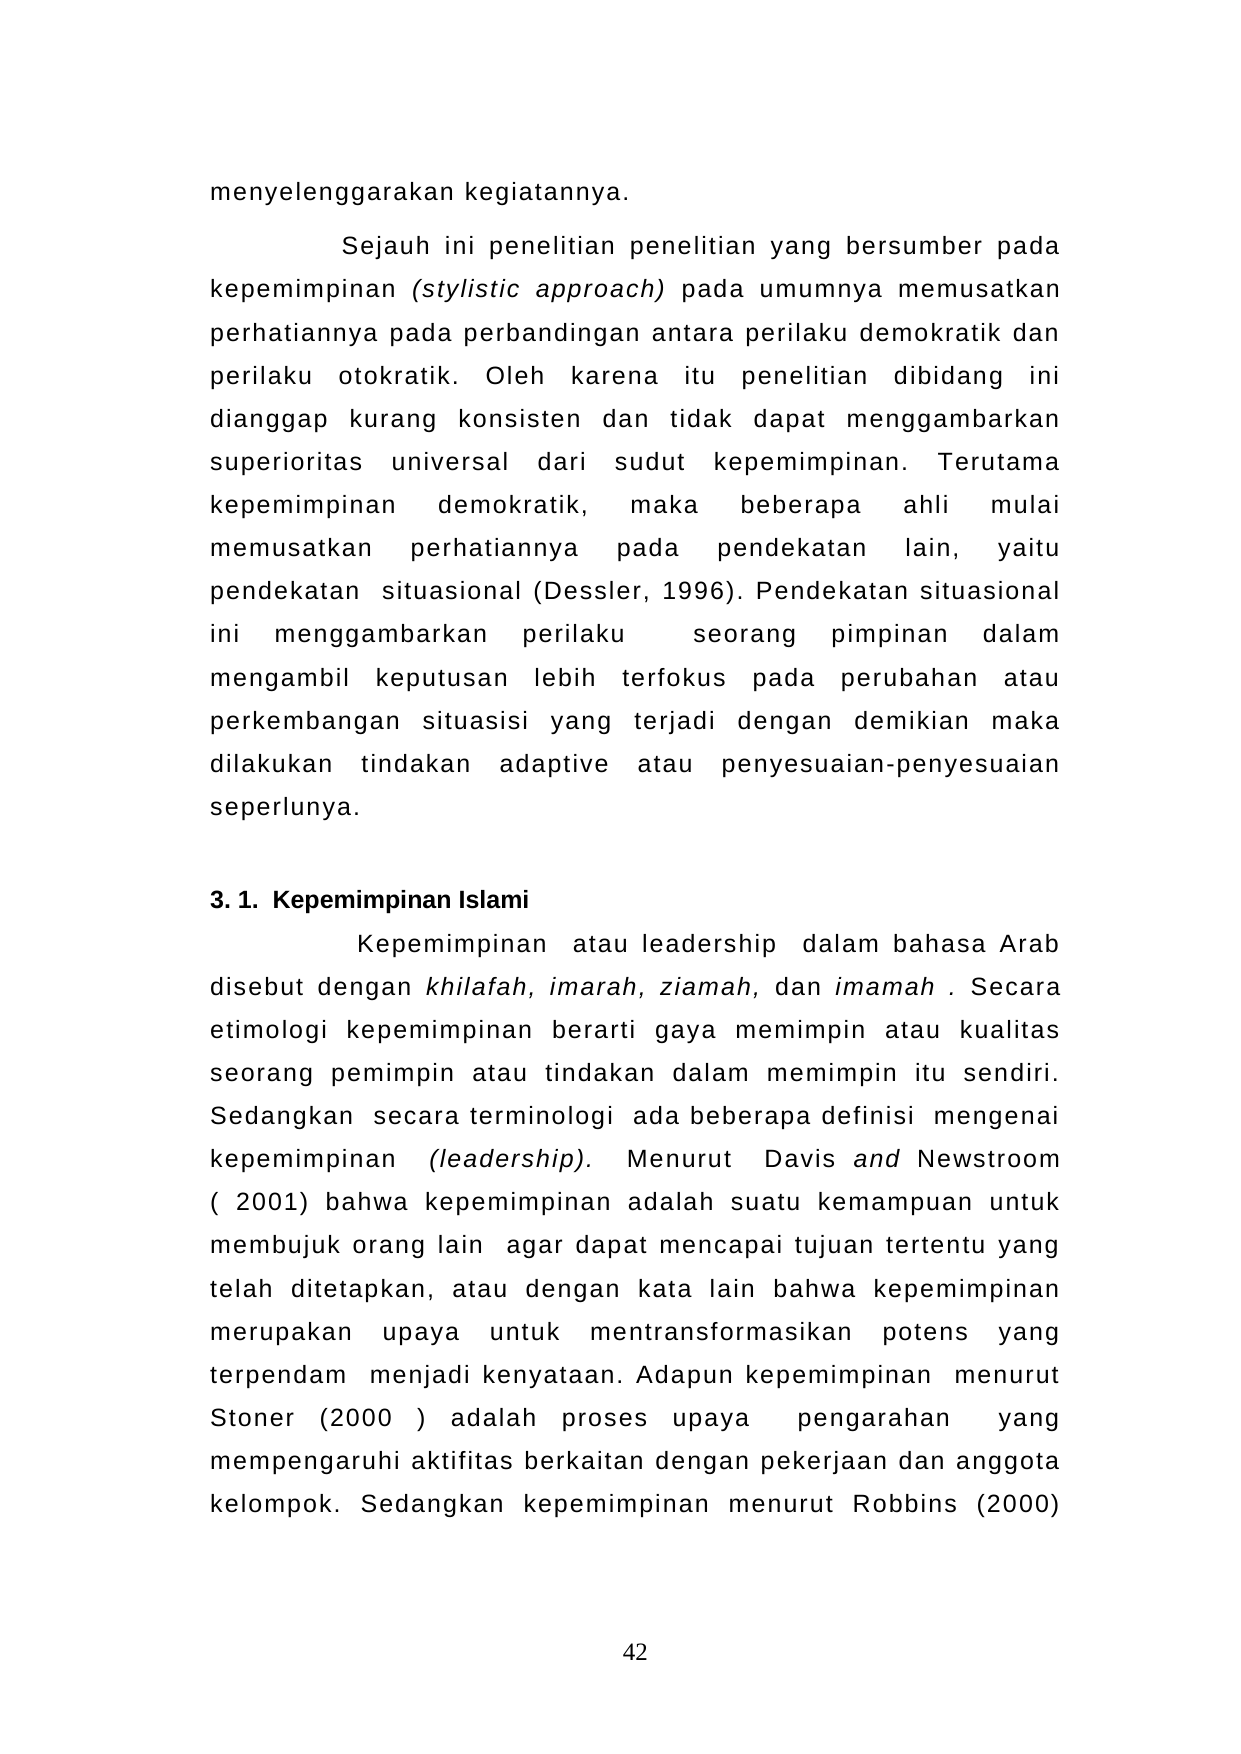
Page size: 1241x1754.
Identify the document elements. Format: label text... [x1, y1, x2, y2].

text Sejauh ini penelitian penelitian yang bersumber pada kepemimpinan (stylistic approach) pada umumnya memusatkan perhatiannya pada perbandingan antara perilaku demokratik dan perilaku otokratik. Oleh karena itu penelitian dibidang ini dianggap kurang konsisten dan tidak dapat menggambarkan superioritas universal dari sudut kepemimpinan. Terutama kepemimpinan demokratik, maka beberapa ahli mulai memusatkan perhatiannya pada pendekatan lain, yaitu pendekatan situasional (Dessler, 1996). Pendekatan situasional ini menggambarkan perilaku seorang pimpinan dalam mengambil keputusan lebih terfokus pada perubahan atau perkembangan situasisi yang terjadi dengan demikian maka dilakukan tindakan adaptive atau penyesuaian-penyesuaian seperlunya. [210, 231, 1060, 821]
text 3. 1. Kepemimpinan Islami [210, 885, 1060, 914]
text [210, 177, 1060, 206]
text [210, 928, 1060, 1518]
